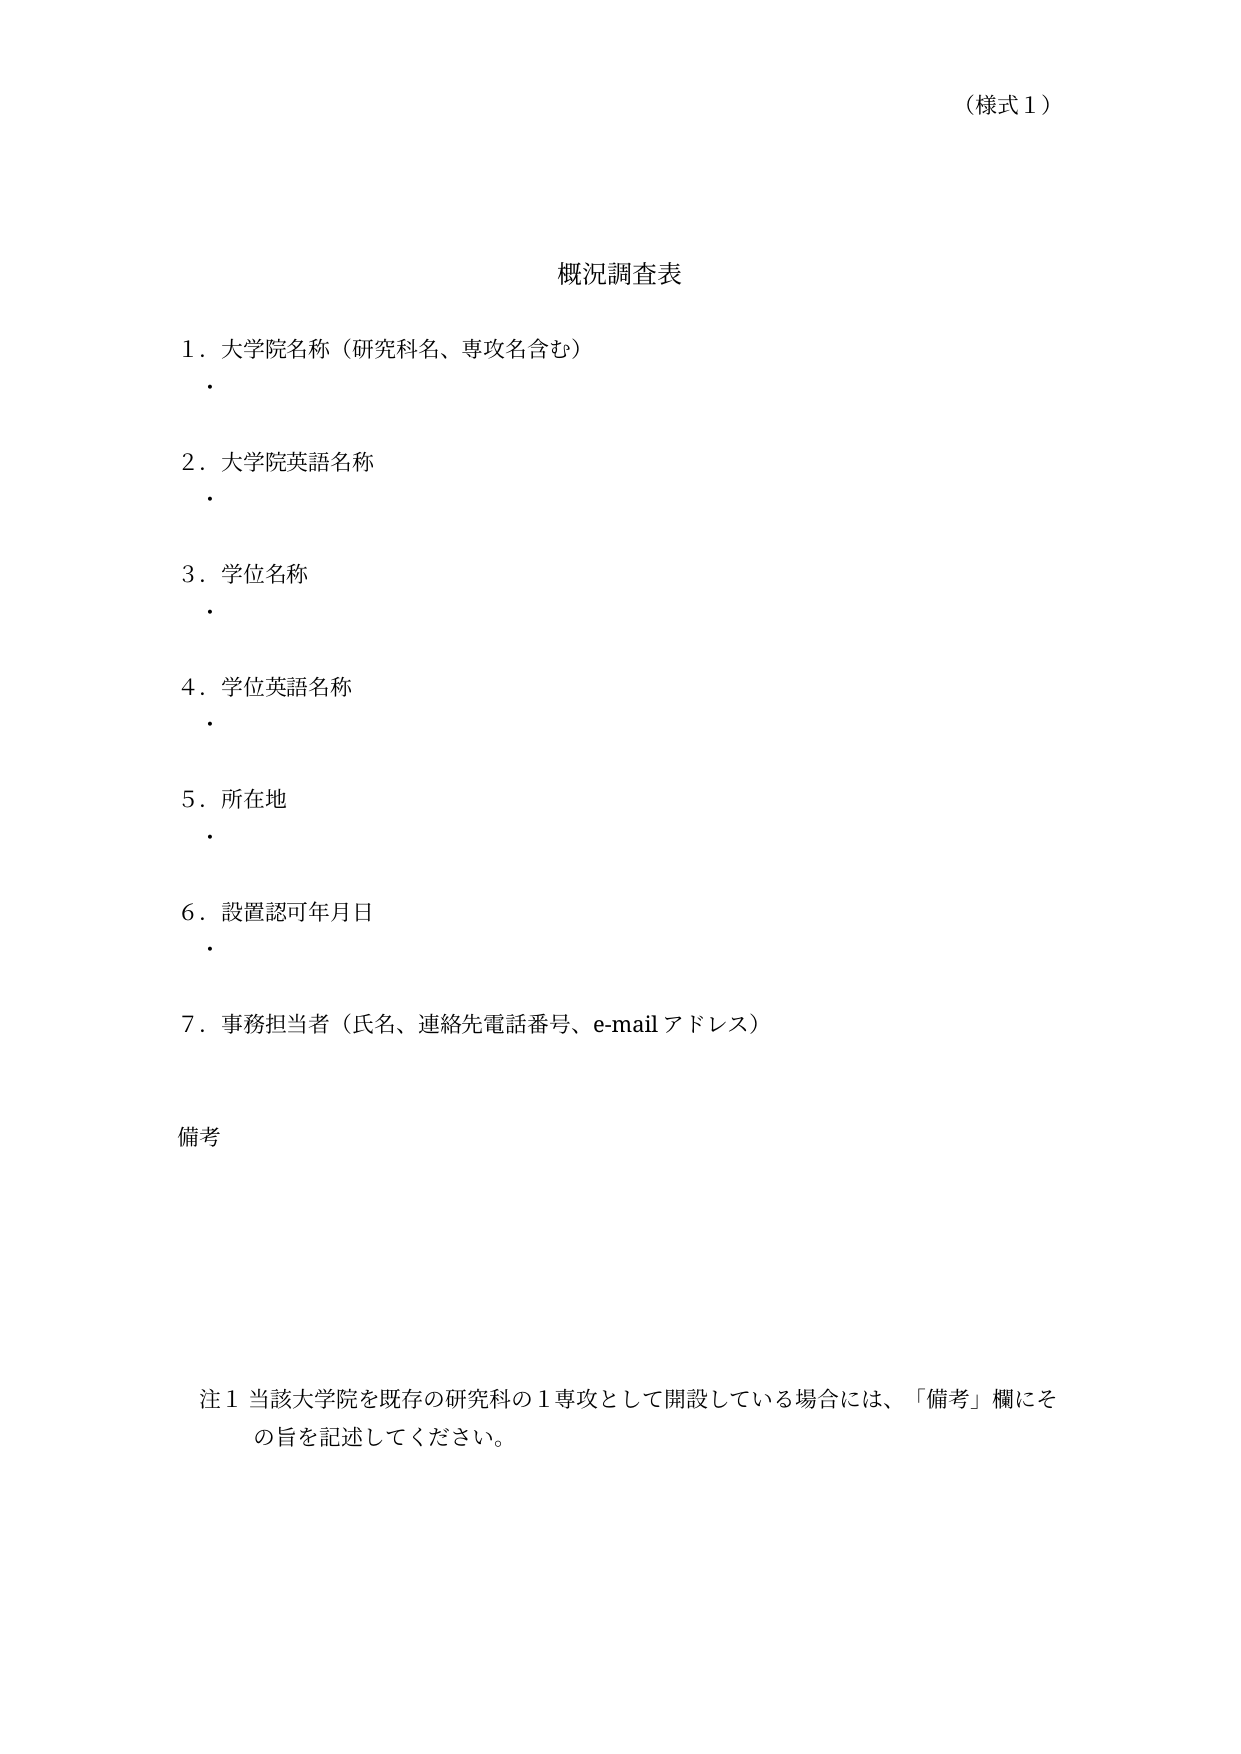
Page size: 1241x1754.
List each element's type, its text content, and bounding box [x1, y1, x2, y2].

text ・ [177, 817, 1063, 854]
text ・ [177, 704, 1063, 742]
text ２．大学院英語名称 [177, 442, 1063, 479]
text 注１ 当該大学院を既存の研究科の１専攻として開設している場合には、「備考」欄にその旨を記述してください。 [199, 1379, 1063, 1454]
text ３．学位名称 [177, 554, 1063, 592]
text 概況調査表 [177, 254, 1063, 292]
text ４．学位英語名称 [177, 667, 1063, 704]
text １．大学院名称（研究科名、専攻名含む） [177, 329, 1063, 367]
text ７．事務担当者（氏名、連絡先電話番号、e-mailアドレス） [177, 1004, 1063, 1042]
text ５．所在地 [177, 779, 1063, 817]
text ・ [177, 929, 1063, 967]
text ６．設置認可年月日 [177, 892, 1063, 929]
text 備考 [177, 1117, 1063, 1154]
text ・ [177, 367, 1063, 404]
text ・ [177, 479, 1063, 517]
text ・ [177, 592, 1063, 629]
